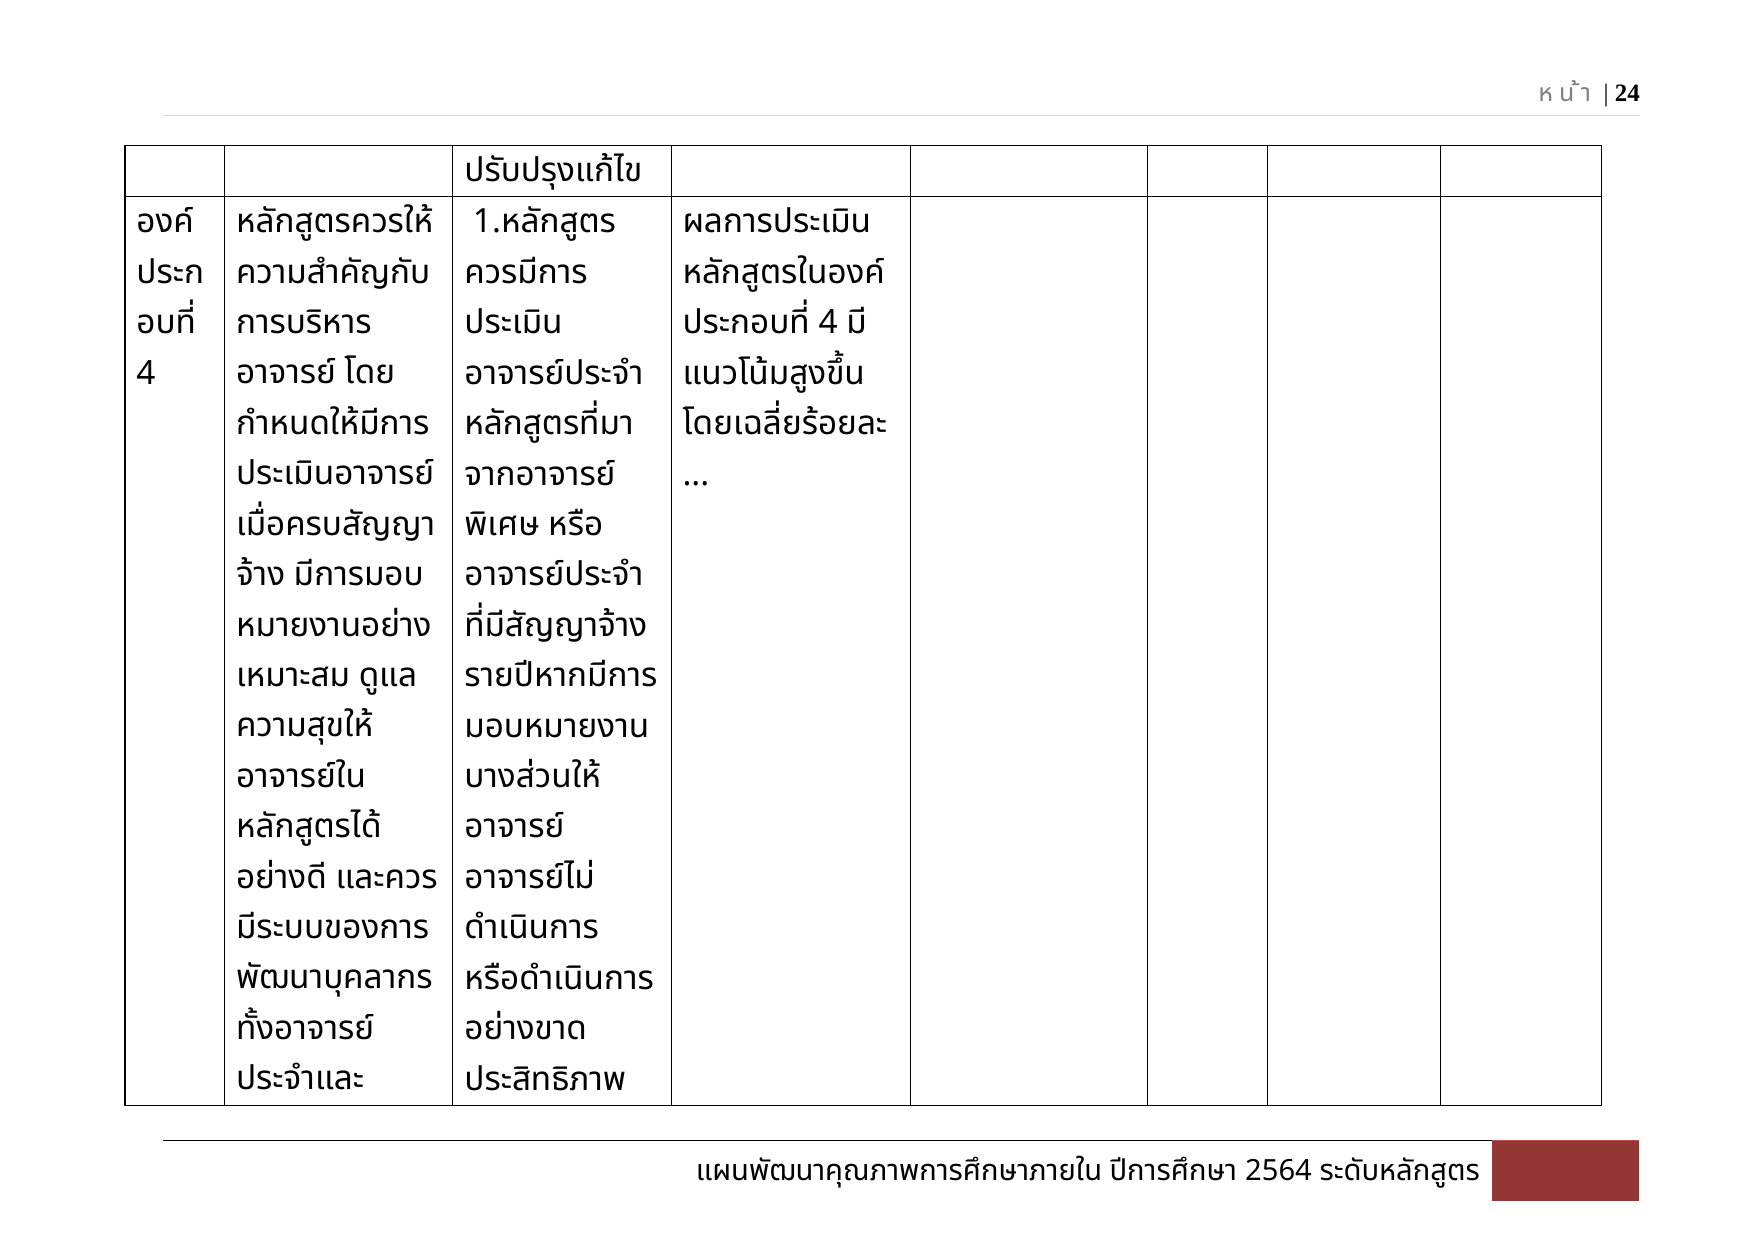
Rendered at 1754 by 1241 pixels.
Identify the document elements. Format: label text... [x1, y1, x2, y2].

table_cell [1441, 146, 1601, 196]
table_cell [911, 197, 1147, 1105]
table_cell องค์ประกอบที่ 4 [126, 197, 224, 1105]
table_cell [911, 146, 1147, 196]
table_cell [1268, 197, 1440, 1105]
table_cell [1268, 146, 1440, 196]
table_cell [1148, 197, 1267, 1105]
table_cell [225, 146, 452, 196]
table_cell [126, 146, 224, 196]
table_cell [1148, 146, 1267, 196]
table_cell [1441, 197, 1601, 1105]
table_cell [672, 197, 910, 1105]
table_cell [453, 197, 671, 1105]
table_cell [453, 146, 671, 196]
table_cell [225, 197, 452, 1105]
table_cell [672, 146, 910, 196]
